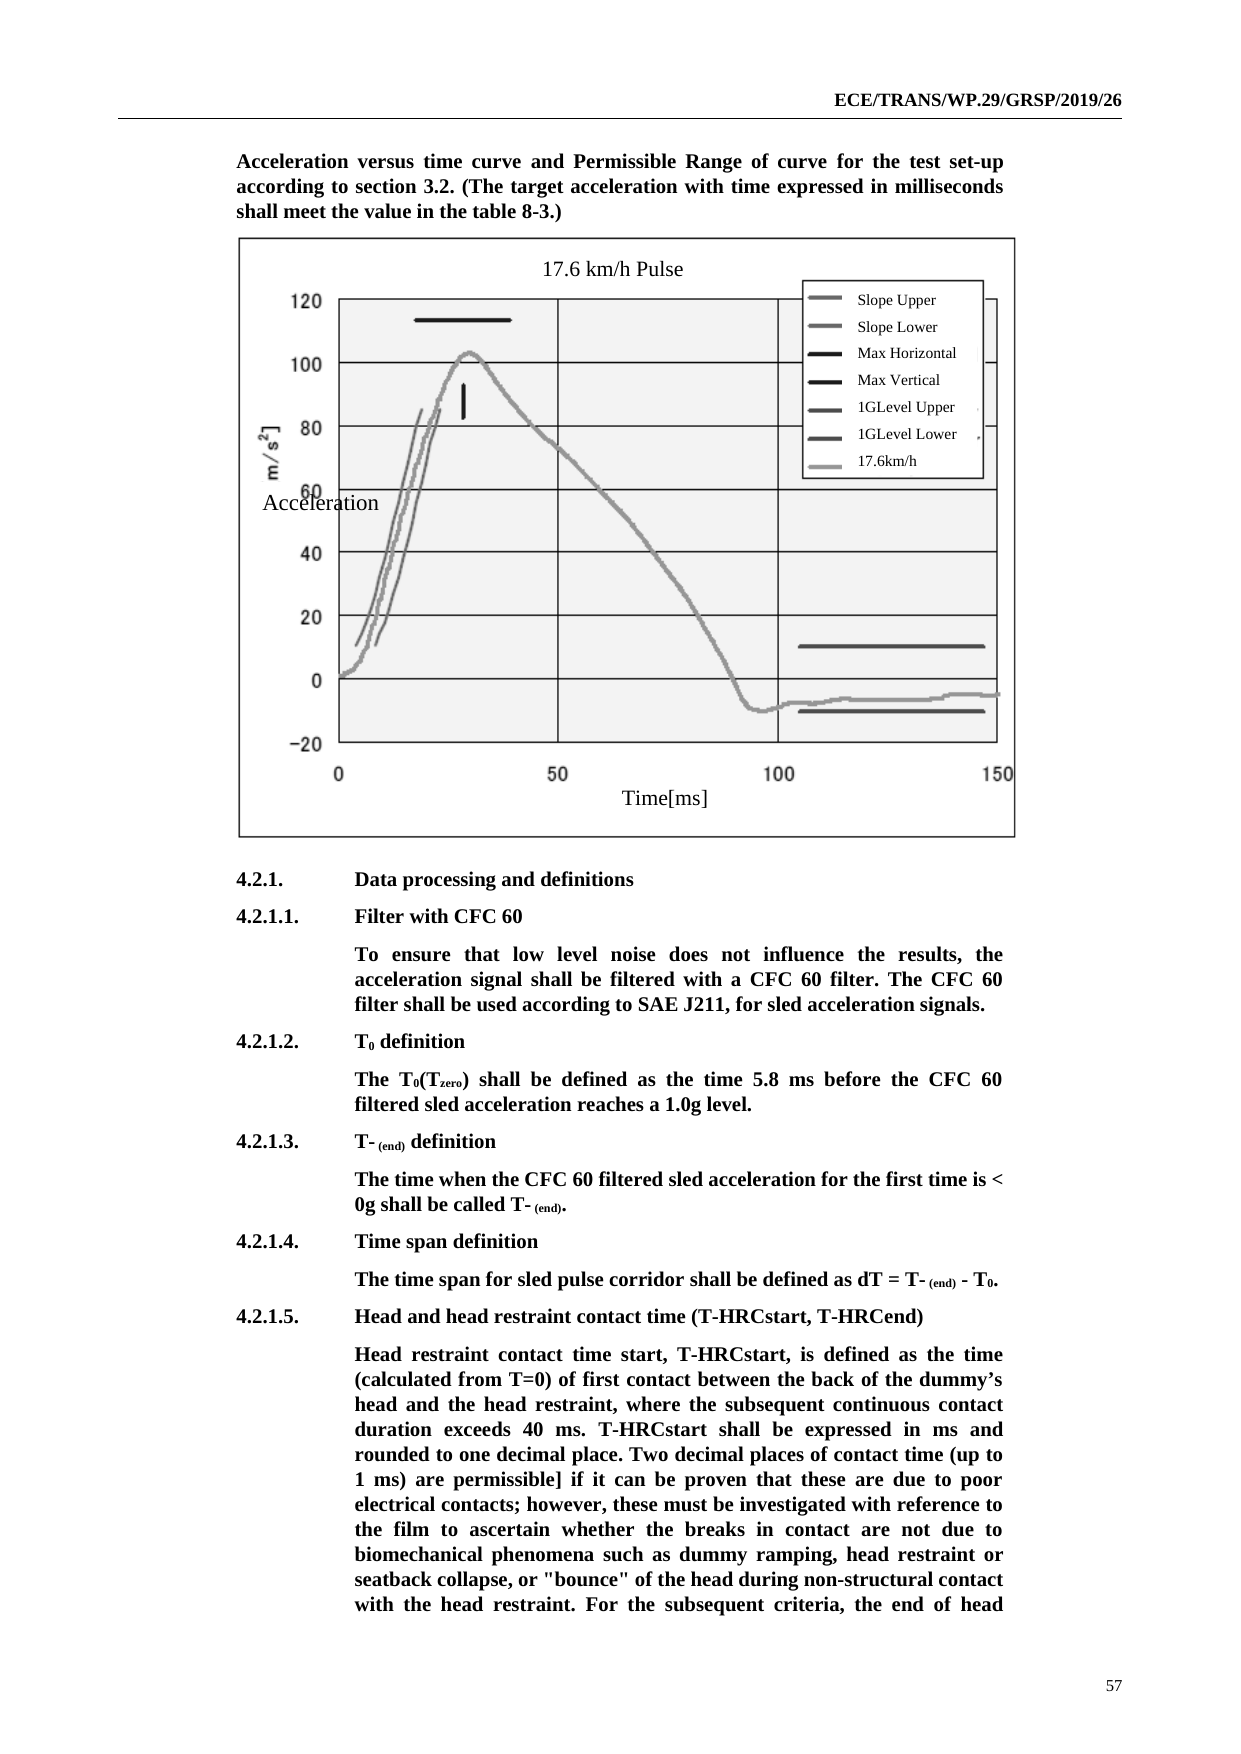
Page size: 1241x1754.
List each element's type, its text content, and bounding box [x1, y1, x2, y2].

text To ensure that low level noise does not influence the results, the acceleration signal shall be filtered with a CFC 60 filter. The CFC 60 filter shall be used according to SAE J211, for sled acceleration signals. [236, 941, 1004, 1016]
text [236, 1341, 1004, 1616]
text The T0(Tzero) shall be defined as the time 5.8 ms before the CFC 60 filtered sled acceleration reaches a 1.0g level. [236, 1066, 1004, 1116]
text 4.2.1.2. T0 definition [236, 1028, 1004, 1053]
text 4.2.1.1. Filter with CFC 60 [236, 903, 1033, 928]
text The time span for sled pulse corridor shall be defined as dT = T- (end) - T0. [236, 1266, 1004, 1291]
text 4.2.1. Data processing and definitions [236, 866, 1033, 891]
text 4.2.1.4. Time span definition [236, 1228, 1004, 1253]
text Acceleration versus time curve and Permissible Range of curve for the test set-up according to section 3.2. (The target acceleration with time expressed in milliseconds shall meet the value in the table 8-3.) [236, 148, 1004, 223]
text 4.2.1.3. T- (end) definition [236, 1128, 1004, 1153]
text The time when the CFC 60 filtered sled acceleration for the first time is < 0g shall be called T- (end). [236, 1166, 1004, 1216]
text 4.2.1.5. Head and head restraint contact time (T-HRCstart, T-HRCend) [236, 1303, 1004, 1328]
